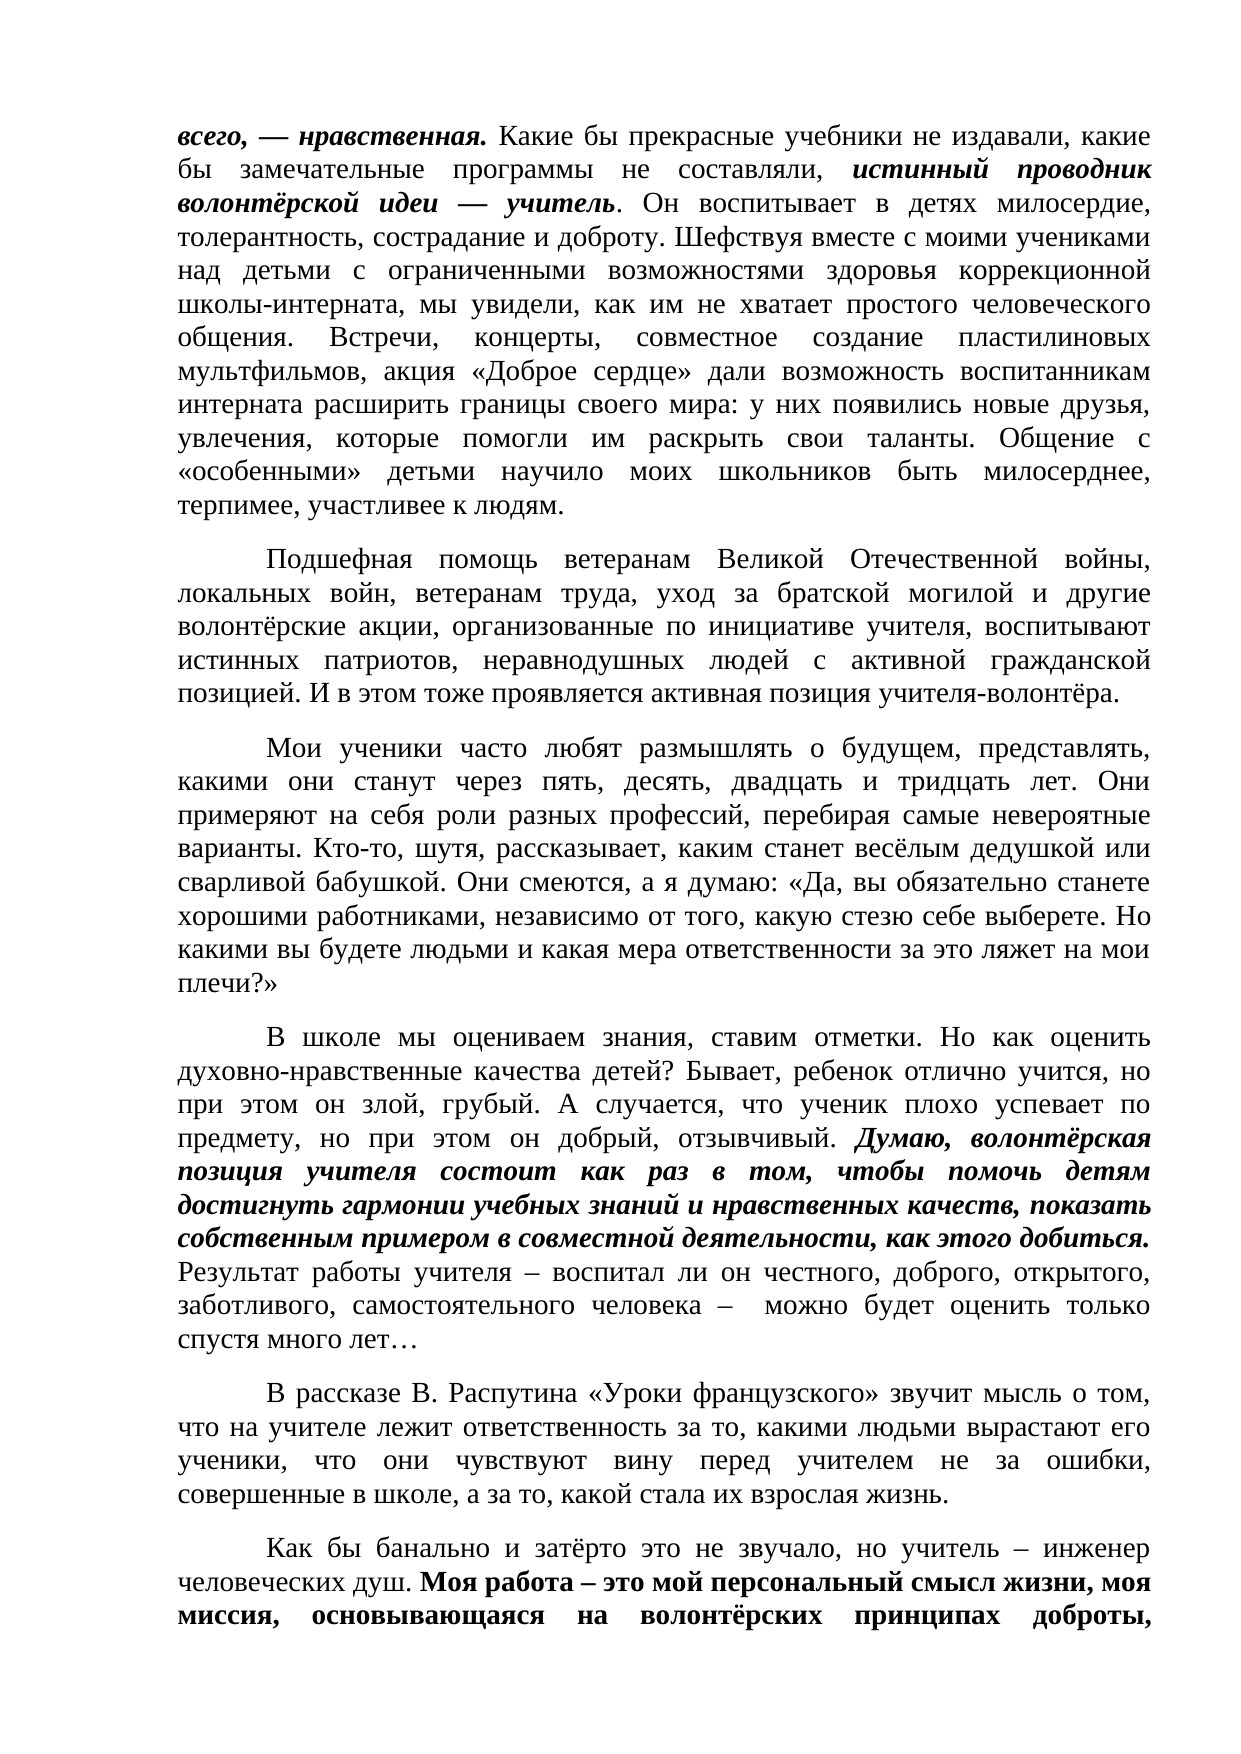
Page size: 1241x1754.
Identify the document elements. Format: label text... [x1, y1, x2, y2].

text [177, 1530, 1152, 1631]
text В рассказе В. Распутина «Уроки французского» звучит мысль о том, что на учителе лежит ответственность за то, какими людьми вырастают его ученики, что они чувствуют вину перед учителем не за ошибки, совершенные в школе, а за то, какой стала их взрослая жизнь. [177, 1375, 1152, 1509]
text Мои ученики часто любят размышлять о будущем, представлять, какими они станут через пять, десять, двадцать и тридцать лет. Они примеряют на себя роли разных профессий, перебирая самые невероятные варианты. Кто-то, шутя, рассказывает, каким станет весёлым дедушкой или сварливой бабушкой. Они смеются, а я думаю: «Да, вы обязательно станете хорошими работниками, независимо от того, какую стезю себе выберете. Но какими вы будете людьми и какая мера ответственности за это ляжет на мои плечи?» [177, 730, 1152, 998]
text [177, 118, 1152, 521]
text Подшефная помощь ветеранам Великой Отечественной войны, локальных войн, ветеранам труда, уход за братской могилой и другие волонтёрские акции, организованные по инициативе учителя, воспитывают истинных патриотов, неравнодушных людей с активной гражданской позицией. И в этом тоже проявляется активная позиция учителя-волонтёра. [177, 541, 1152, 709]
text В школе мы оцениваем знания, ставим отметки. Но как оценить духовно-нравственные качества детей? Бывает, ребенок отлично учится, но при этом он злой, грубый. А случается, что ученик плохо успевает по предмету, но при этом он добрый, отзывчивый. Думаю, волонтёрская позиция учителя состоит как раз в том, чтобы помочь детям достигнуть гармонии учебных знаний и нравственных качеств, показать собственным примером в совместной деятельности, как этого добиться. Результат работы учителя – воспитал ли он честного, доброго, открытого, заботливого, самостоятельного человека – можно будет оценить только спустя много лет… [177, 1019, 1152, 1354]
